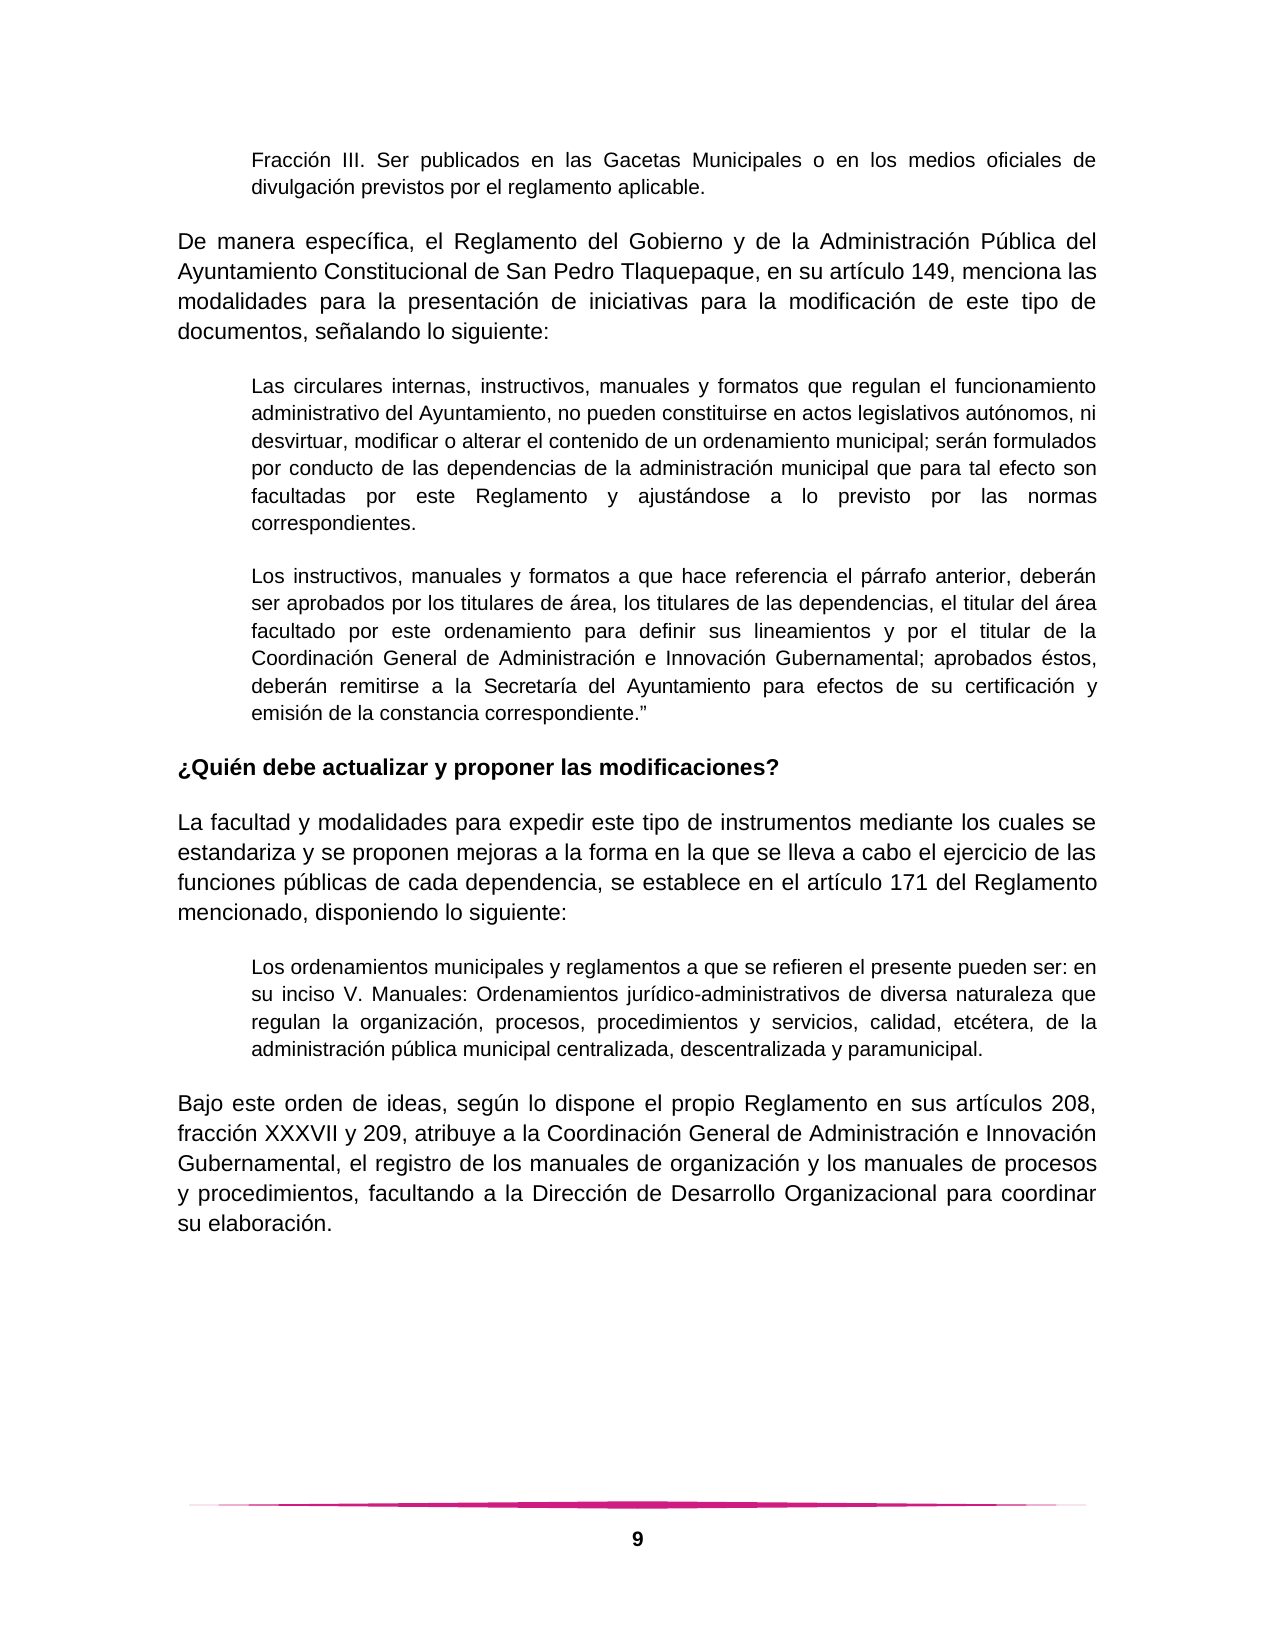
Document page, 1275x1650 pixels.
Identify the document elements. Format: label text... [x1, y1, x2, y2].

text ¿Quién debe actualizar y proponer las modificaciones? [177, 753, 1098, 780]
text Bajo este orden de ideas, según lo dispone el propio Reglamento en sus artículos 208, fracción XXXVII y 209, atribuye a la Coordinación General de Administración e Innovación Gubernamental, el registro de los manuales de organización y los manuales de procesos y procedimientos, facultando a la Dirección de Desarrollo Organizacional para coordinar su elaboración. [177, 1089, 1098, 1237]
text Los ordenamientos municipales y reglamentos a que se refieren el presente pueden ser: en su inciso V. Manuales: Ordenamientos jurídico-administrativos de diversa naturaleza que regulan la organización, procesos, procedimientos y servicios, calidad, etcétera, de la administración pública municipal centralizada, descentralizada y paramunicipal. [251, 954, 1098, 1061]
text De manera específica, el Reglamento del Gobierno y de la Administración Pública del Ayuntamiento Constitucional de San Pedro Tlaquepaque, en su artículo 149, menciona las modalidades para la presentación de iniciativas para la modificación de este tipo de documentos, señalando lo siguiente: [177, 228, 1098, 344]
text Los instructivos, manuales y formatos a que hace referencia el párrafo anterior, deberán ser aprobados por los titulares de área, los titulares de las dependencias, el titular del área facultado por este ordenamiento para definir sus lineamientos y por el titular de la Coordinación General de Administración e Innovación Gubernamental; aprobados éstos, deberán remitirse a la Secretaría del Ayuntamiento para efectos de su certificación y emisión de la constancia correspondiente.” [251, 563, 1098, 725]
text La facultad y modalidades para expedir este tipo de instrumentos mediante los cuales se estandariza y se proponen mejoras a la forma en la que se lleva a cabo el ejercicio de las funciones públicas de cada dependencia, se establece en el artículo 171 del Reglamento mencionado, disponiendo lo siguiente: [177, 809, 1098, 926]
text Fracción III. Ser publicados en las Gacetas Municipales o en los medios oficiales de divulgación previstos por el reglamento aplicable. [251, 148, 1098, 199]
text Las circulares internas, instructivos, manuales y formatos que regulan el funcionamiento administrativo del Ayuntamiento, no pueden constituirse en actos legislativos autónomos, ni desvirtuar, modificar o alterar el contenido de un ordenamiento municipal; serán formulados por conducto de las dependencias de la administración municipal que para tal efecto son facultadas por este Reglamento y ajustándose a lo previsto por las normas correspondientes. [251, 373, 1098, 535]
